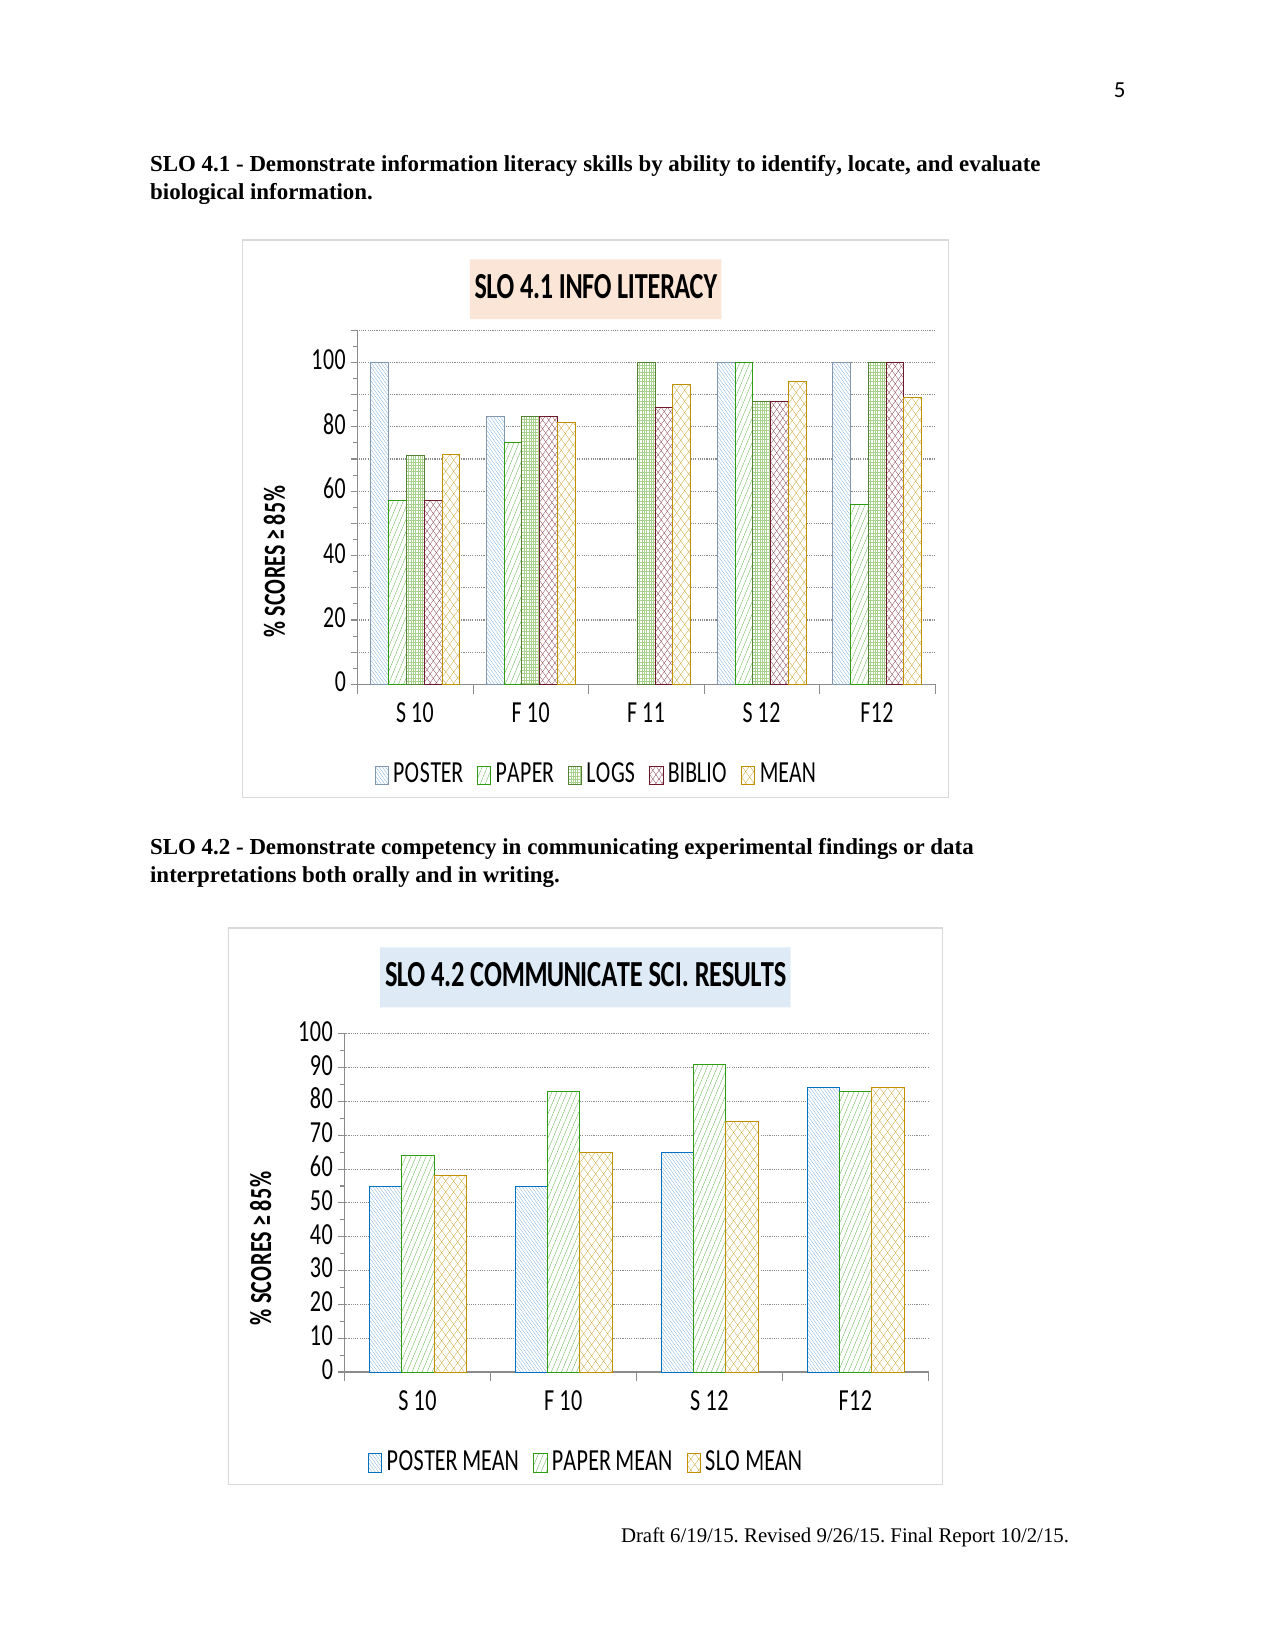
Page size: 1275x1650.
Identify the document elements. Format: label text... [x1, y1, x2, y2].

text SLO 4.2 - Demonstrate competency in communicating experimental findings or data interpretations both orally and in writing. [150, 833, 1125, 888]
text SLO 4.1 - Demonstrate information literacy skills by ability to identify, locate, and evaluate biological information. [150, 150, 1125, 205]
